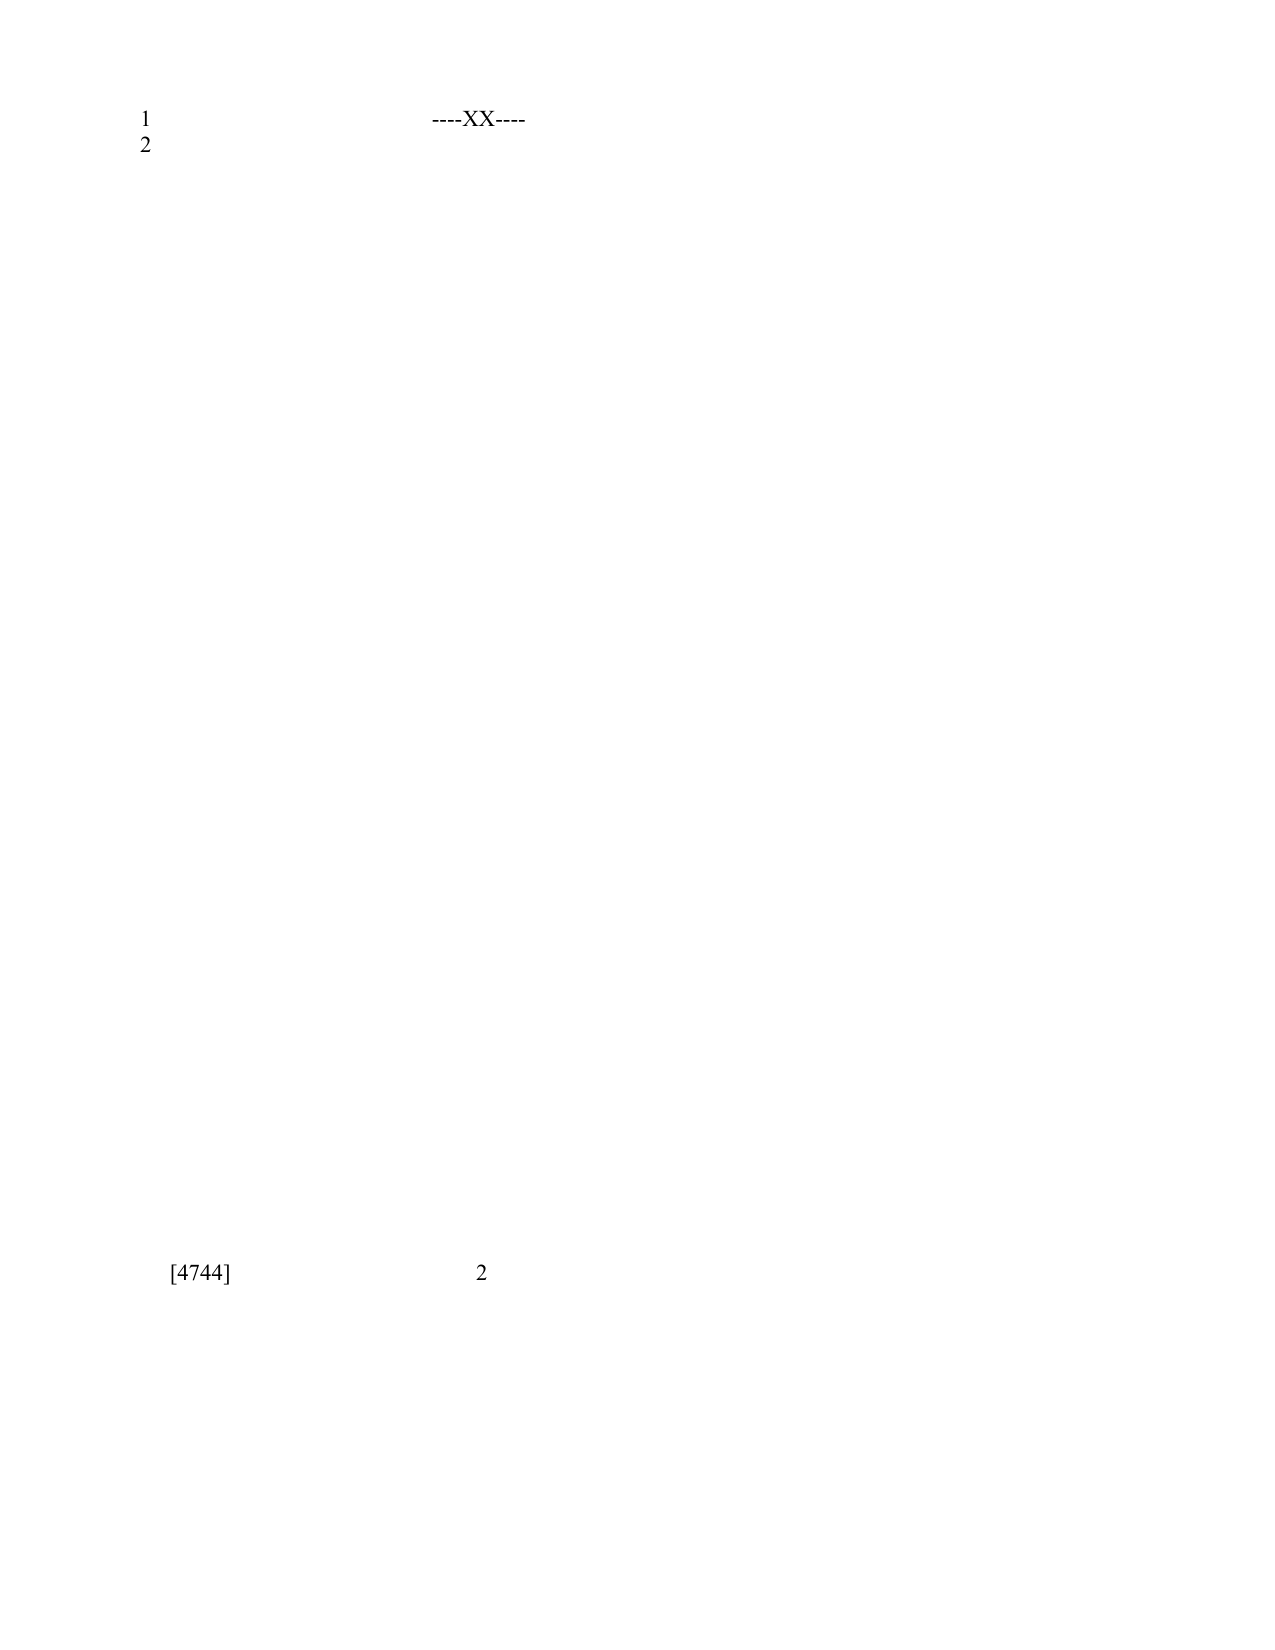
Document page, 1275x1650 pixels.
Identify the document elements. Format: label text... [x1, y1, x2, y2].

text ----XX---- [169, 105, 787, 131]
